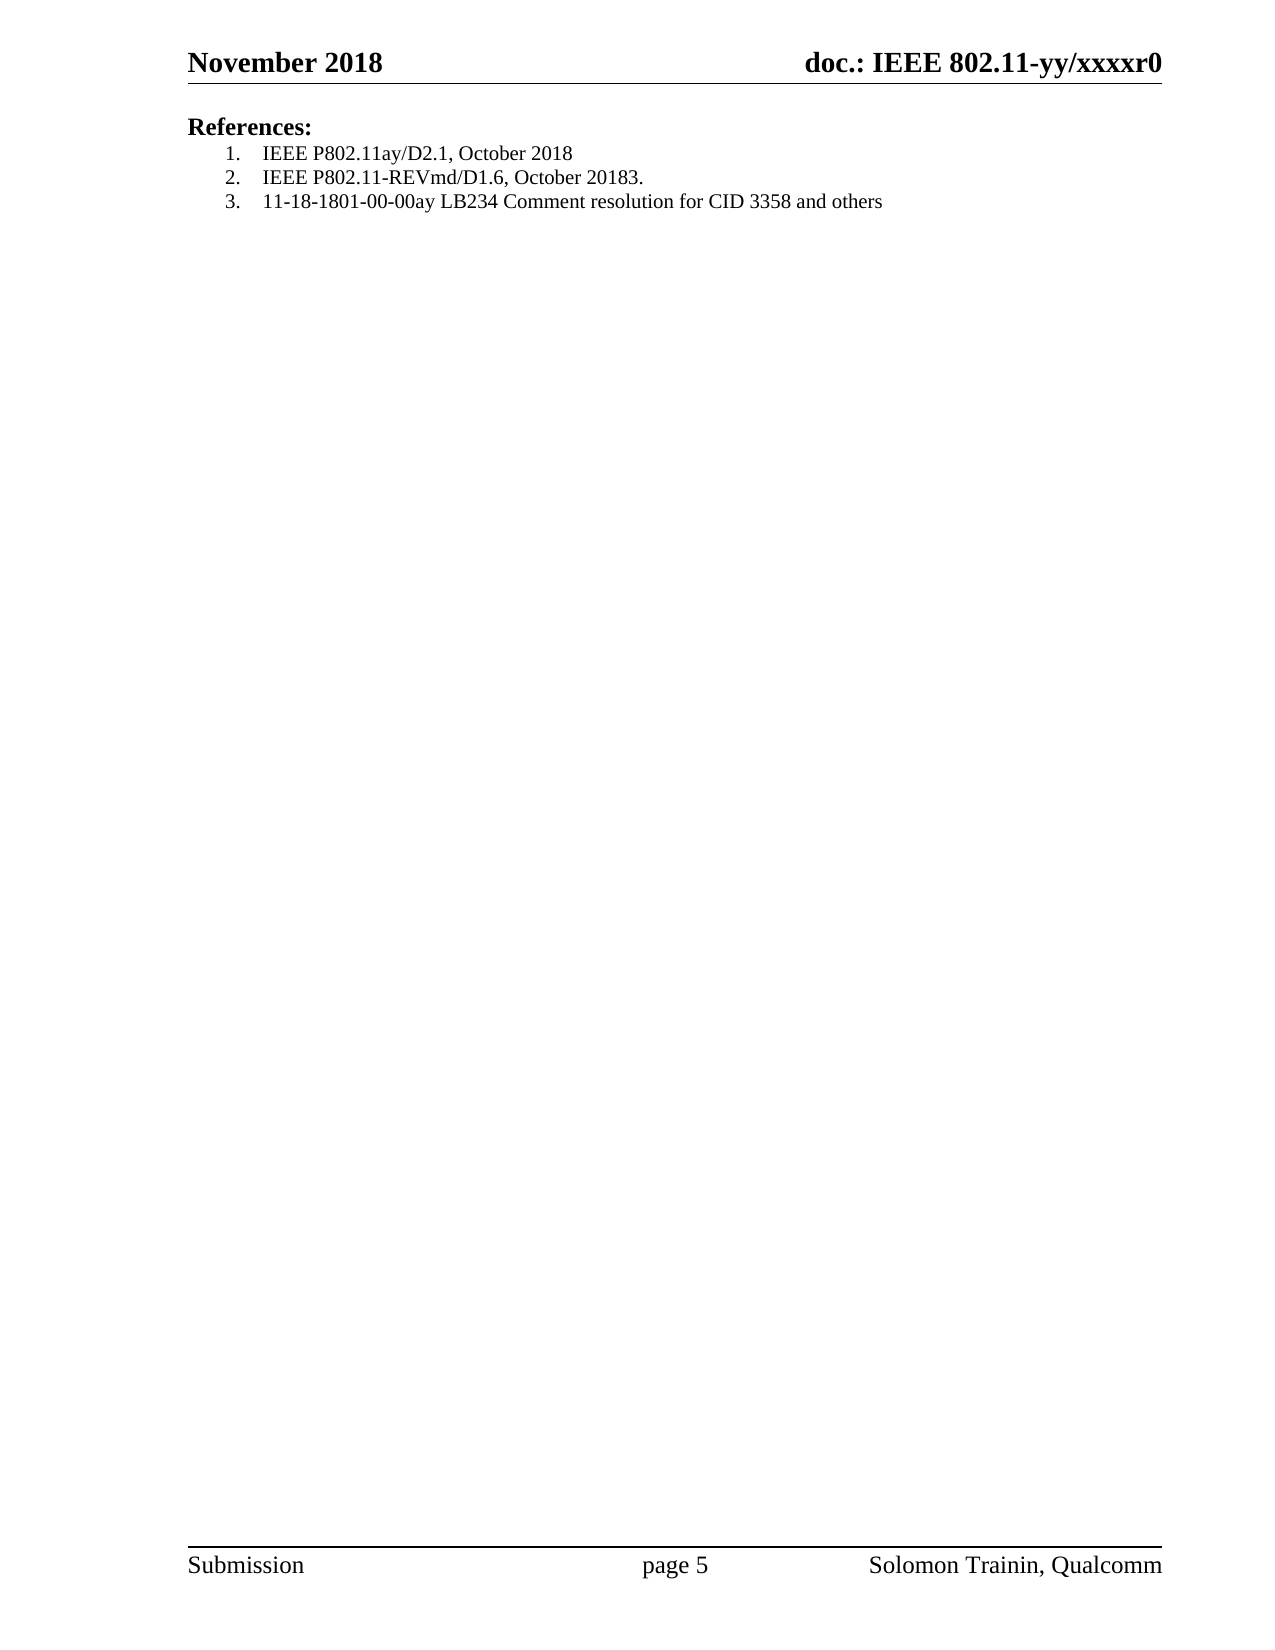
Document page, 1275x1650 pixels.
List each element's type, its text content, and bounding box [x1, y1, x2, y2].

list IEEE P802.11-REVmd/D1.6, October 20183. [225, 165, 1162, 189]
list IEEE P802.11ay/D2.1, October 2018 [225, 141, 1162, 165]
text References: [187, 112, 1162, 141]
list 11-18-1801-00-00ay LB234 Comment resolution for CID 3358 and others [225, 189, 1162, 213]
